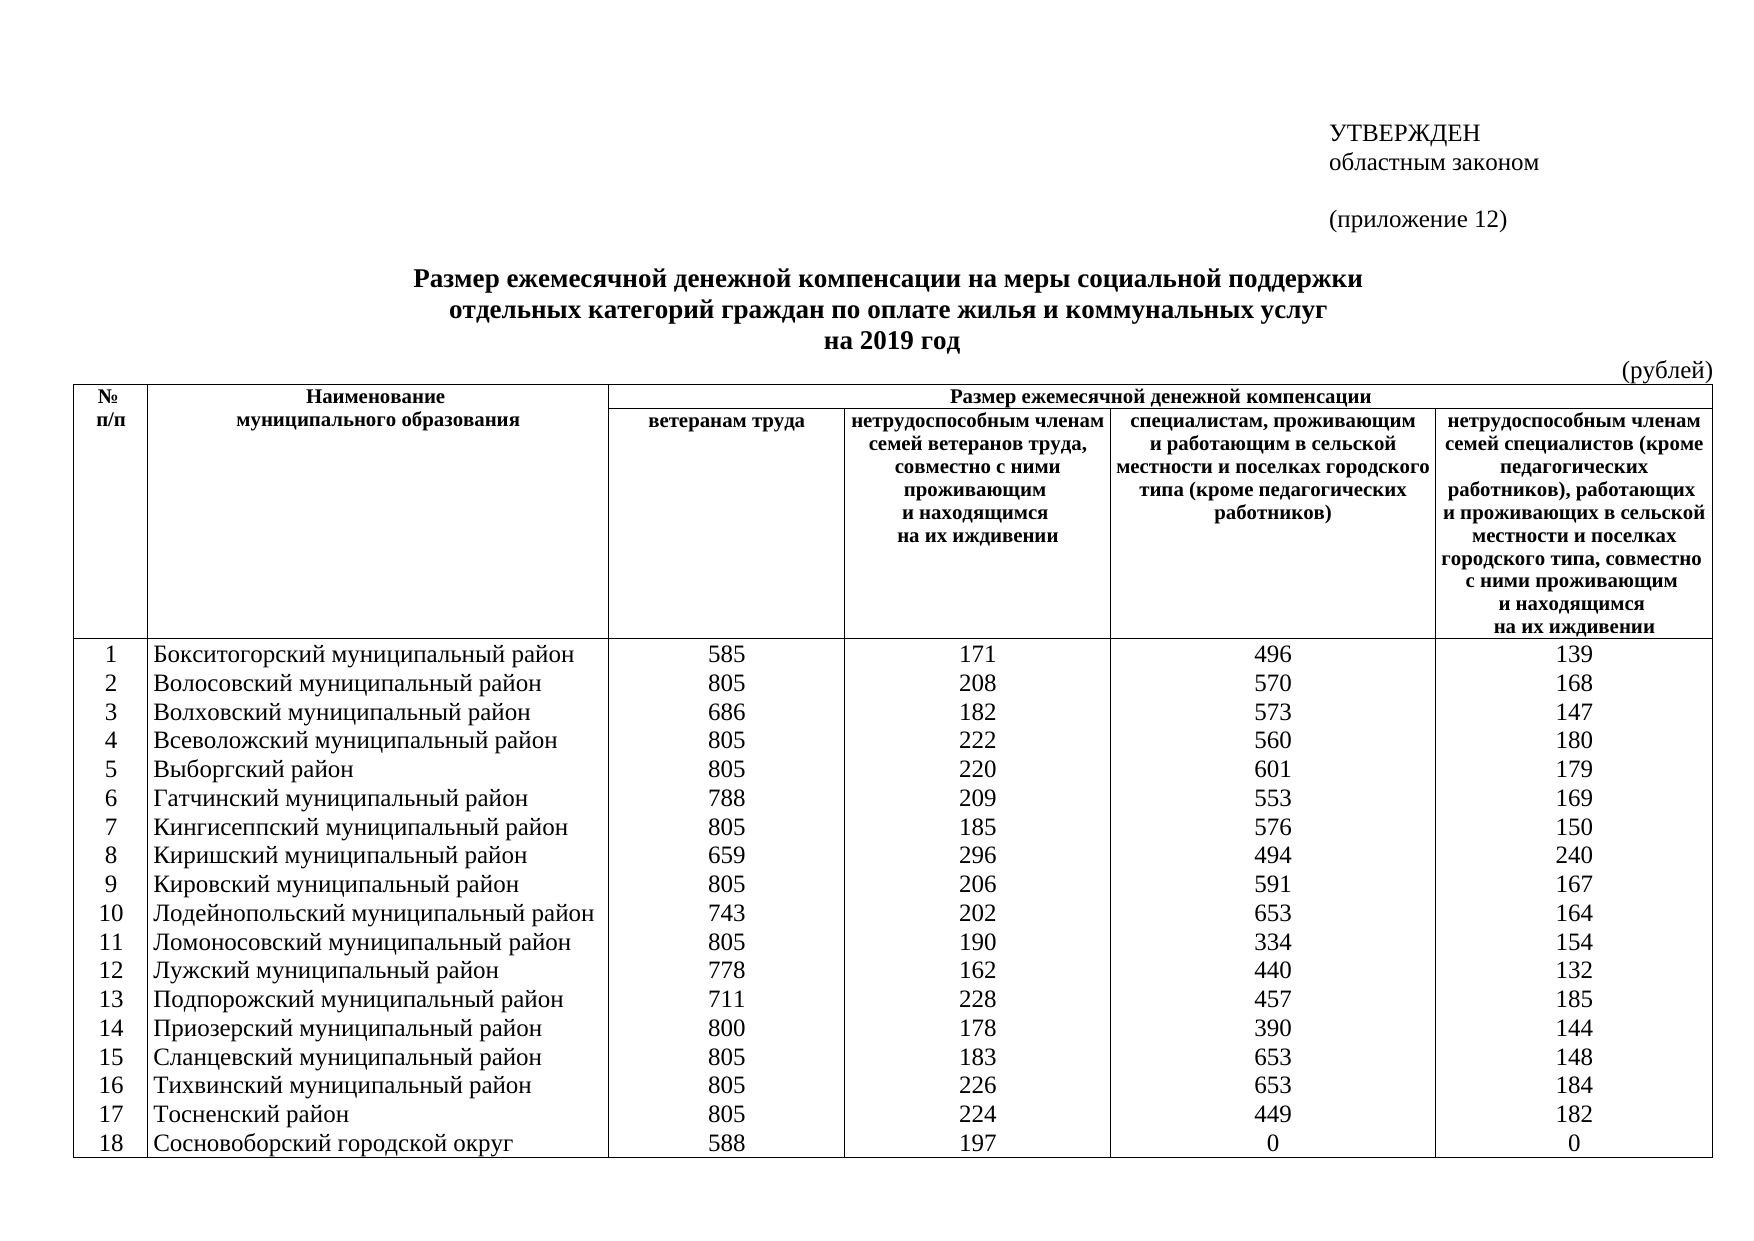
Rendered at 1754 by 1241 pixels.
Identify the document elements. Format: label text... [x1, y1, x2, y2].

table_cell специалистам, проживающим и работающим в сельской местности и поселках городского типа (кроме педагогических работников) [1111, 409, 1435, 638]
table_cell 184 [1436, 1071, 1712, 1099]
table_cell 202 [845, 898, 1110, 927]
table_cell 4 [74, 726, 147, 754]
table_cell нетрудоспособным членам семей ветеранов труда, совместно с ними проживающим и находящимся на их иждивении [845, 409, 1110, 638]
table_cell 800 [609, 1013, 844, 1042]
table_cell 0 [1436, 1128, 1712, 1157]
table_cell 197 [845, 1128, 1110, 1157]
table_cell 457 [1111, 984, 1435, 1013]
text Размер ежемесячной денежной компенсации на меры социальной поддержки отдельных категорий граждан по оплате жилья и коммунальных услуг на 2019 год [89, 262, 1695, 355]
table_cell Сланцевский муниципальный район [148, 1042, 608, 1071]
table_cell 12 [74, 956, 147, 984]
table_cell 15 [74, 1042, 147, 1071]
table_cell 805 [609, 927, 844, 956]
table_cell ветеранам труда [609, 409, 844, 638]
table_cell 296 [845, 841, 1110, 869]
table_cell 139 [1436, 639, 1712, 668]
table_cell 778 [609, 956, 844, 984]
table_cell 206 [845, 869, 1110, 898]
table_cell 185 [1436, 984, 1712, 1013]
table_cell 18 [74, 1128, 147, 1157]
table_cell 805 [609, 1071, 844, 1099]
table_cell 224 [845, 1099, 1110, 1128]
table_cell 148 [1436, 1042, 1712, 1071]
text (рублей) [89, 355, 1713, 384]
table_cell 591 [1111, 869, 1435, 898]
table_cell 14 [74, 1013, 147, 1042]
table_cell 190 [845, 927, 1110, 956]
table_cell Киришский муниципальный район [148, 841, 608, 869]
table_cell Тихвинский муниципальный район [148, 1071, 608, 1099]
table_cell 209 [845, 783, 1110, 812]
table_cell Кингисеппский муниципальный район [148, 812, 608, 841]
table_cell 147 [1436, 697, 1712, 726]
table_cell 576 [1111, 812, 1435, 841]
table_cell 3 [74, 697, 147, 726]
table_cell Сосновоборский городской округ [148, 1128, 608, 1157]
table_cell 171 [845, 639, 1110, 668]
table_cell 9 [74, 869, 147, 898]
table_cell 788 [609, 783, 844, 812]
table_header Размер ежемесячной денежной компенсации [609, 385, 1712, 408]
table_cell 0 [1111, 1128, 1435, 1157]
table_cell Лодейнопольский муниципальный район [148, 898, 608, 927]
table_cell 570 [1111, 668, 1435, 697]
table_cell Кировский муниципальный район [148, 869, 608, 898]
table_header № п/п [74, 385, 147, 638]
table_cell Гатчинский муниципальный район [148, 783, 608, 812]
table_cell 8 [74, 841, 147, 869]
table_cell Ломоносовский муниципальный район [148, 927, 608, 956]
table_cell Лужский муниципальный район [148, 956, 608, 984]
table_cell Выборгский район [148, 754, 608, 783]
table_cell 16 [74, 1071, 147, 1099]
table_cell 1 [74, 639, 147, 668]
table_cell 132 [1436, 956, 1712, 984]
table_cell 585 [609, 639, 844, 668]
table_cell 179 [1436, 754, 1712, 783]
text (приложение 12) [1329, 204, 1695, 233]
table_cell 805 [609, 1042, 844, 1071]
table_cell 653 [1111, 1071, 1435, 1099]
table_cell 13 [74, 984, 147, 1013]
table_cell 743 [609, 898, 844, 927]
table_cell 226 [845, 1071, 1110, 1099]
table_cell 208 [845, 668, 1110, 697]
table_cell 573 [1111, 697, 1435, 726]
table_cell 449 [1111, 1099, 1435, 1128]
table_cell 178 [845, 1013, 1110, 1042]
table_cell 601 [1111, 754, 1435, 783]
table_cell 5 [74, 754, 147, 783]
table_cell 560 [1111, 726, 1435, 754]
table_cell 805 [609, 812, 844, 841]
table_cell 6 [74, 783, 147, 812]
table_header Наименование муниципального образования [148, 385, 608, 638]
table_cell 169 [1436, 783, 1712, 812]
table_cell 553 [1111, 783, 1435, 812]
table_cell 805 [609, 726, 844, 754]
table_cell Волховский муниципальный район [148, 697, 608, 726]
table_cell 390 [1111, 1013, 1435, 1042]
table_cell Волосовский муниципальный район [148, 668, 608, 697]
table_cell 10 [74, 898, 147, 927]
table_cell 168 [1436, 668, 1712, 697]
table_cell 185 [845, 812, 1110, 841]
table_cell 7 [74, 812, 147, 841]
table_cell нетрудоспособным членам семей специалистов (кроме педагогических работников), работающих и проживающих в сельской местности и поселках городского типа, совместно с ними проживающим и находящимся на их иждивении [1436, 409, 1712, 638]
table_cell 686 [609, 697, 844, 726]
table_cell 494 [1111, 841, 1435, 869]
table_cell 183 [845, 1042, 1110, 1071]
table_cell 17 [74, 1099, 147, 1128]
table_cell 228 [845, 984, 1110, 1013]
table_cell 588 [609, 1128, 844, 1157]
table_cell 164 [1436, 898, 1712, 927]
table_cell Всеволожский муниципальный район [148, 726, 608, 754]
table_cell Тосненский район [148, 1099, 608, 1128]
table_cell 167 [1436, 869, 1712, 898]
table_cell Приозерский муниципальный район [148, 1013, 608, 1042]
table_cell 805 [609, 668, 844, 697]
table_cell 805 [609, 1099, 844, 1128]
table_cell 144 [1436, 1013, 1712, 1042]
table_cell 222 [845, 726, 1110, 754]
text областным законом [1329, 147, 1695, 176]
table_cell 659 [609, 841, 844, 869]
table_cell 11 [74, 927, 147, 956]
table_cell Бокситогорский муниципальный район [148, 639, 608, 668]
table_cell Подпорожский муниципальный район [148, 984, 608, 1013]
table_cell 805 [609, 754, 844, 783]
table_cell 154 [1436, 927, 1712, 956]
table_cell 150 [1436, 812, 1712, 841]
table_cell 653 [1111, 898, 1435, 927]
table_cell 220 [845, 754, 1110, 783]
text УТВЕРЖДЕН [1329, 118, 1695, 147]
table_cell 653 [1111, 1042, 1435, 1071]
table_cell 496 [1111, 639, 1435, 668]
table_cell 240 [1436, 841, 1712, 869]
table_cell 182 [1436, 1099, 1712, 1128]
table_cell 334 [1111, 927, 1435, 956]
table_cell 182 [845, 697, 1110, 726]
table_cell 440 [1111, 956, 1435, 984]
table_cell 805 [609, 869, 844, 898]
table_cell 180 [1436, 726, 1712, 754]
table_cell 711 [609, 984, 844, 1013]
table_cell 2 [74, 668, 147, 697]
table_cell 162 [845, 956, 1110, 984]
